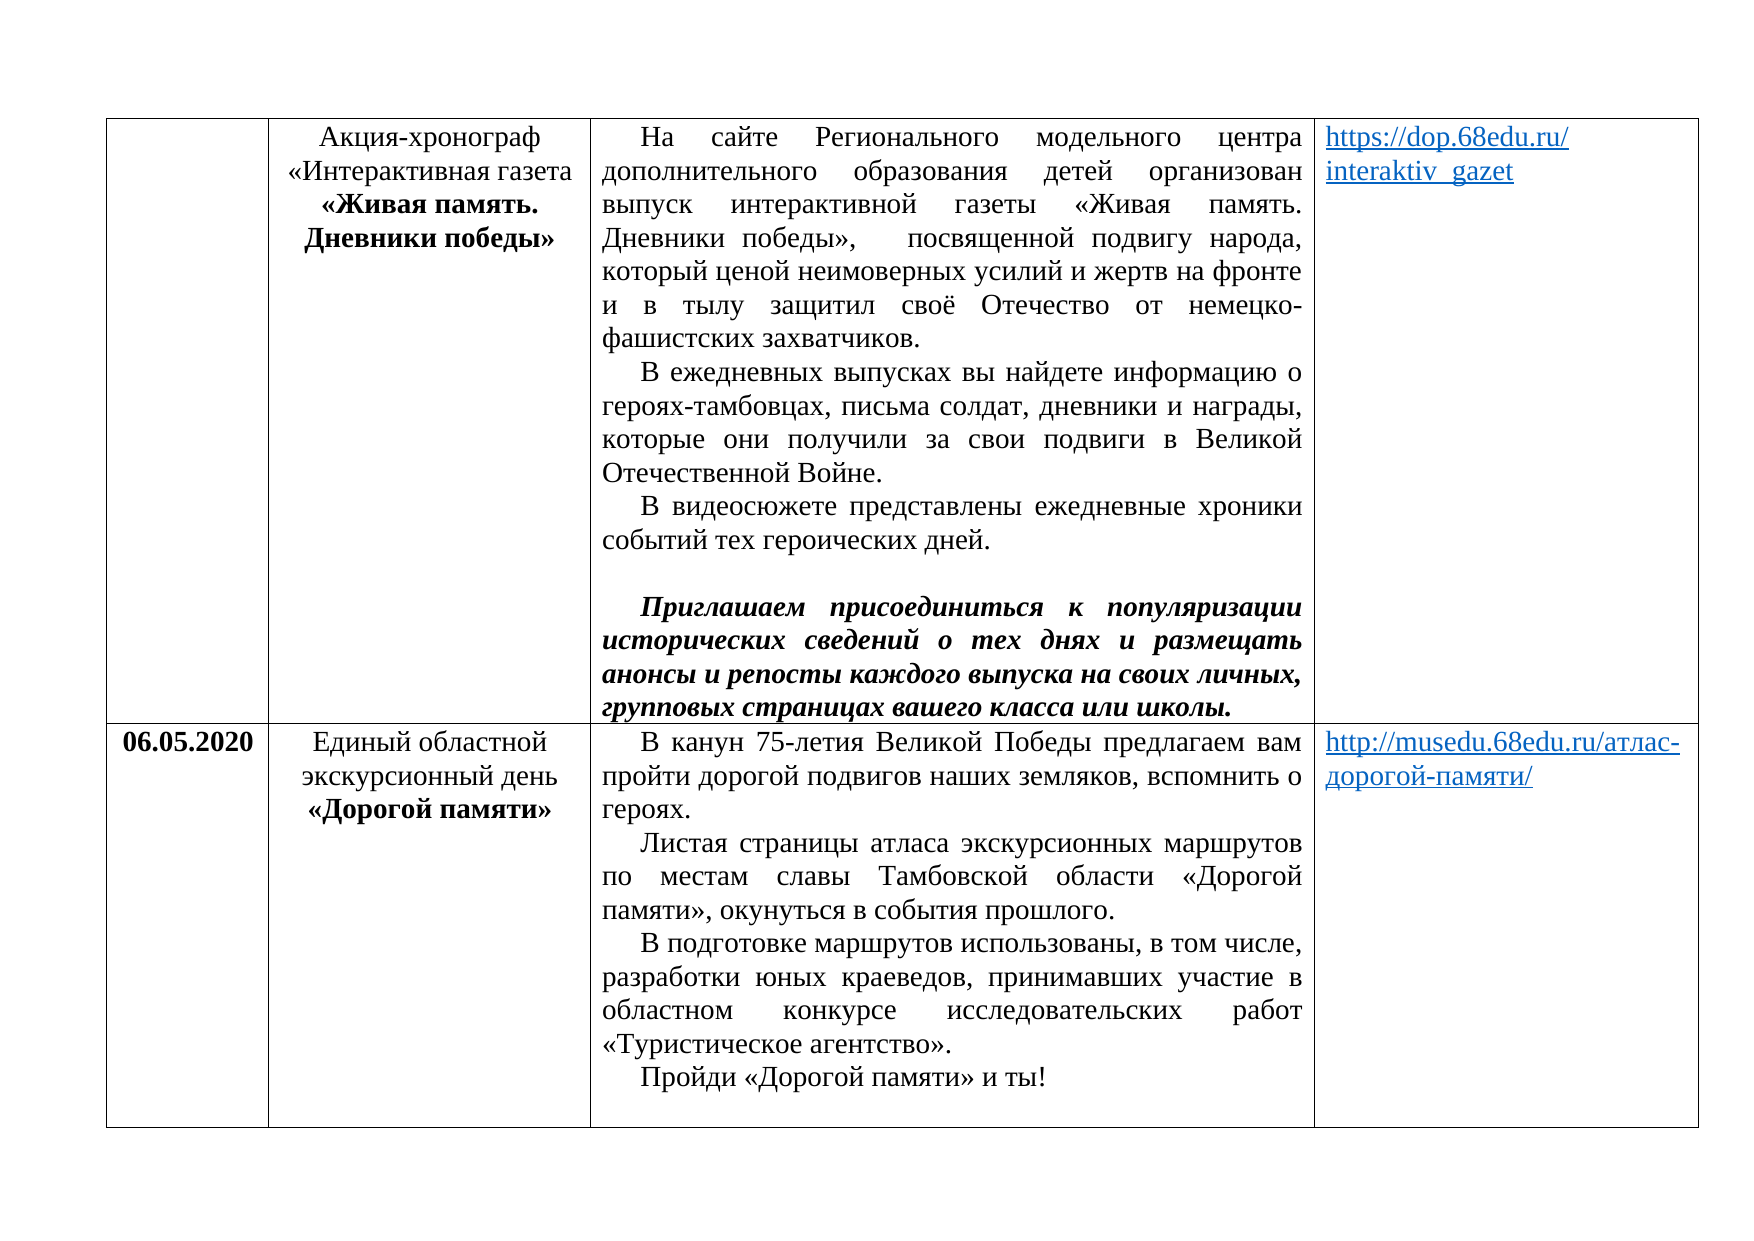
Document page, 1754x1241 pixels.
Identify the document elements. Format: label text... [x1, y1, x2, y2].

table_cell Акция-хронограф «Интерактивная газета «Живая память. Дневники победы» [269, 119, 590, 723]
table_cell На сайте Регионального модельного центра дополнительного образования детей организован выпуск интерактивной газеты «Живая память. Дневники победы», посвященной подвигу народа, который ценой неимоверных усилий и жертв на фронте и в тылу защитил своё Отечество от немецко-фашистских захватчиков. В ежедневных выпусках вы найдете информацию о героях-тамбовцах, письма солдат, дневники и награды, которые они получили за свои подвиги в Великой Отечественной Войне. В видеосюжете представлены ежедневные хроники событий тех героических дней. Приглашаем присоединиться к популяризации исторических сведений о тех днях и размещать анонсы и репосты каждого выпуска на своих личных, групповых страницах вашего класса или школы. [591, 119, 1314, 723]
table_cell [591, 724, 1314, 1127]
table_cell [1315, 724, 1698, 1127]
table_cell 06.05.2020 [107, 724, 268, 1127]
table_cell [269, 724, 590, 1127]
table_cell https://dop.68edu.ru/interaktiv_gazet [1315, 119, 1698, 723]
table_cell [107, 119, 268, 723]
